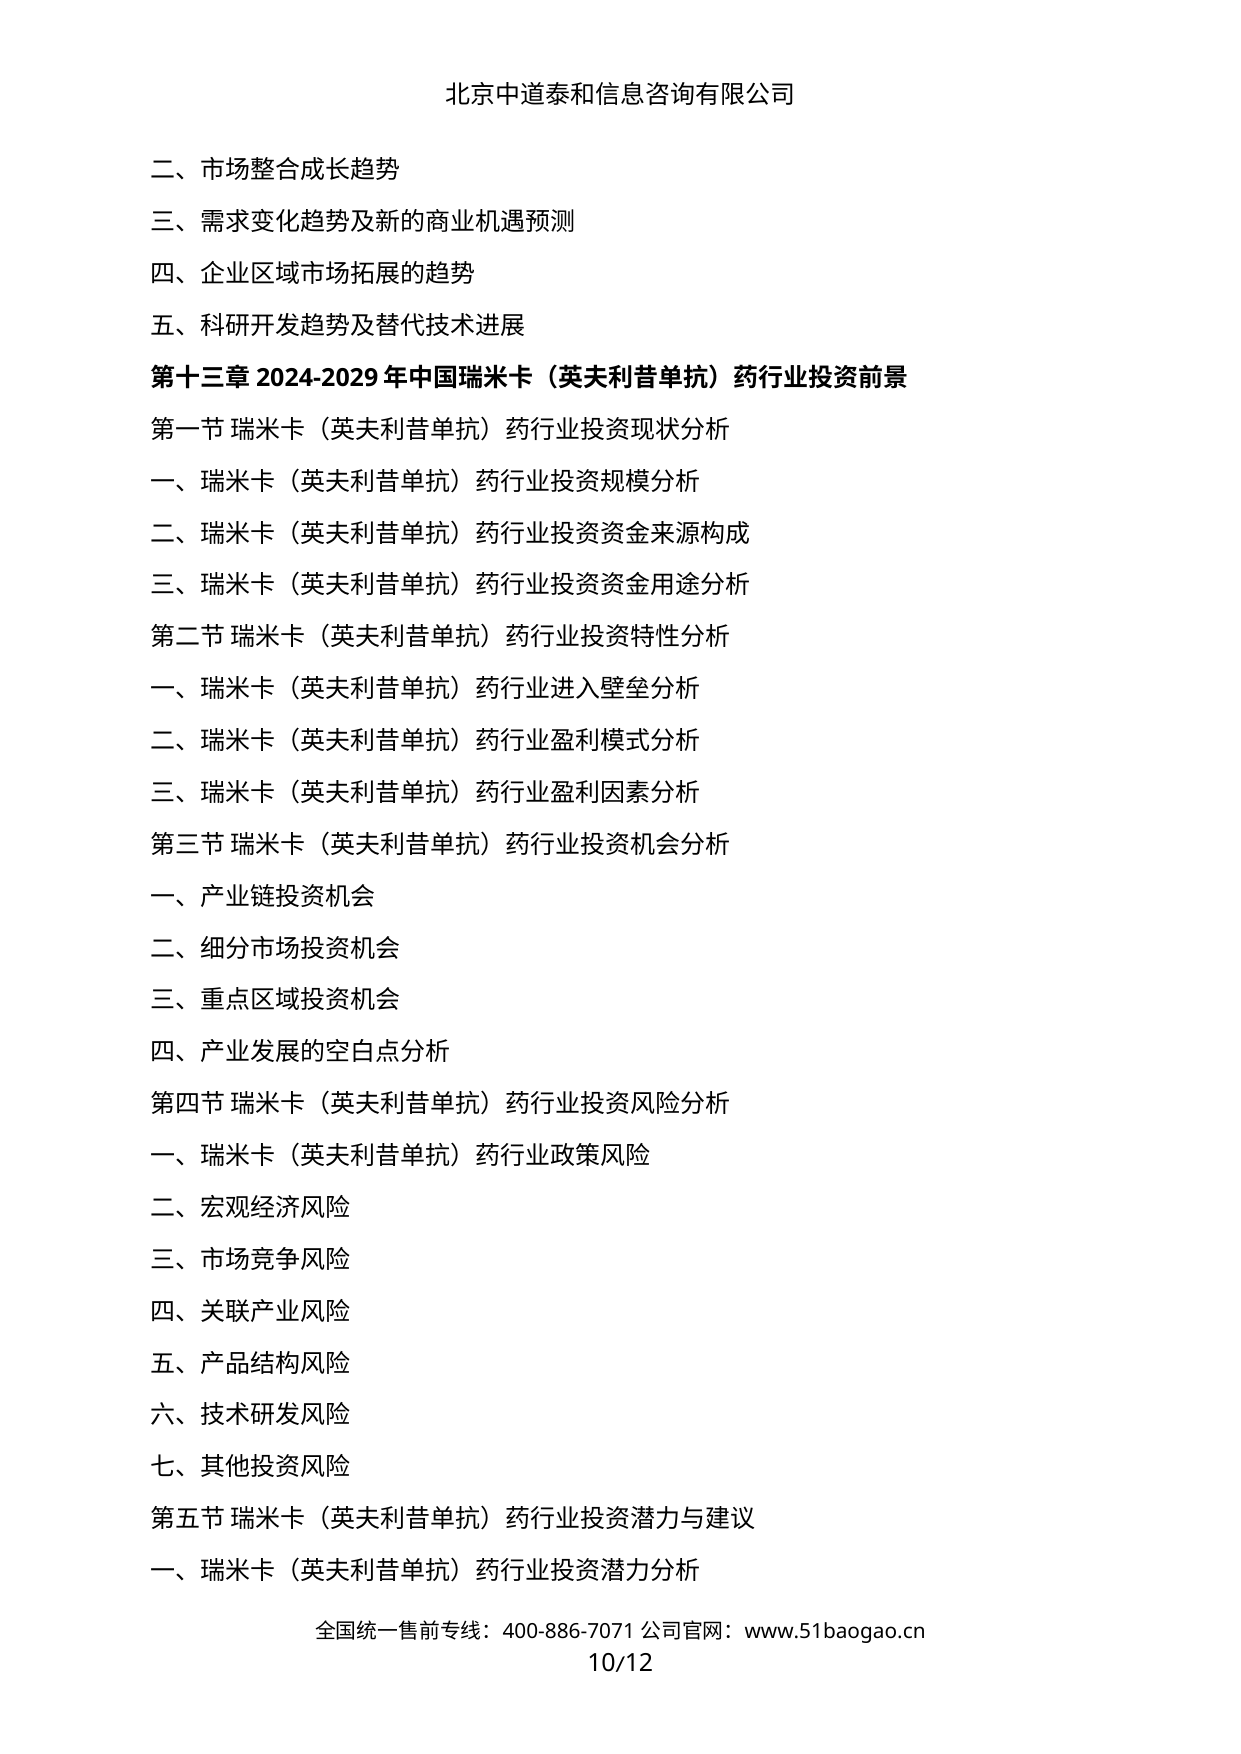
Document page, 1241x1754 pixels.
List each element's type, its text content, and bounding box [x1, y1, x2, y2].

text 三、重点区域投资机会 [150, 980, 1090, 1016]
text 三、市场竞争风险 [150, 1239, 1090, 1276]
text 四、企业区域市场拓展的趋势 [150, 254, 1090, 290]
text 四、关联产业风险 [150, 1291, 1090, 1327]
text 一、瑞米卡（英夫利昔单抗）药行业投资潜力分析 [150, 1551, 1090, 1587]
text 七、其他投资风险 [150, 1447, 1090, 1483]
text 第二节 瑞米卡（英夫利昔单抗）药行业投资特性分析 [150, 617, 1090, 653]
text 二、市场整合成长趋势 [150, 150, 1090, 186]
text 四、产业发展的空白点分析 [150, 1032, 1090, 1068]
text 三、瑞米卡（英夫利昔单抗）药行业投资资金用途分析 [150, 565, 1090, 601]
text 一、产业链投资机会 [150, 876, 1090, 912]
text 第十三章 2024-2029年中国瑞米卡（英夫利昔单抗）药行业投资前景 [150, 357, 1090, 394]
text 五、产品结构风险 [150, 1343, 1090, 1379]
text 第一节 瑞米卡（英夫利昔单抗）药行业投资现状分析 [150, 409, 1090, 446]
text 六、技术研发风险 [150, 1395, 1090, 1431]
text 三、需求变化趋势及新的商业机遇预测 [150, 202, 1090, 238]
text 三、瑞米卡（英夫利昔单抗）药行业盈利因素分析 [150, 772, 1090, 809]
text 一、瑞米卡（英夫利昔单抗）药行业进入壁垒分析 [150, 669, 1090, 705]
text 二、细分市场投资机会 [150, 928, 1090, 964]
text 第三节 瑞米卡（英夫利昔单抗）药行业投资机会分析 [150, 824, 1090, 861]
text 二、瑞米卡（英夫利昔单抗）药行业投资资金来源构成 [150, 513, 1090, 549]
text 二、瑞米卡（英夫利昔单抗）药行业盈利模式分析 [150, 721, 1090, 757]
text 二、宏观经济风险 [150, 1187, 1090, 1224]
text 一、瑞米卡（英夫利昔单抗）药行业投资规模分析 [150, 461, 1090, 497]
text 第四节 瑞米卡（英夫利昔单抗）药行业投资风险分析 [150, 1084, 1090, 1120]
text 第五节 瑞米卡（英夫利昔单抗）药行业投资潜力与建议 [150, 1499, 1090, 1535]
text 五、科研开发趋势及替代技术进展 [150, 306, 1090, 342]
text 一、瑞米卡（英夫利昔单抗）药行业政策风险 [150, 1136, 1090, 1172]
